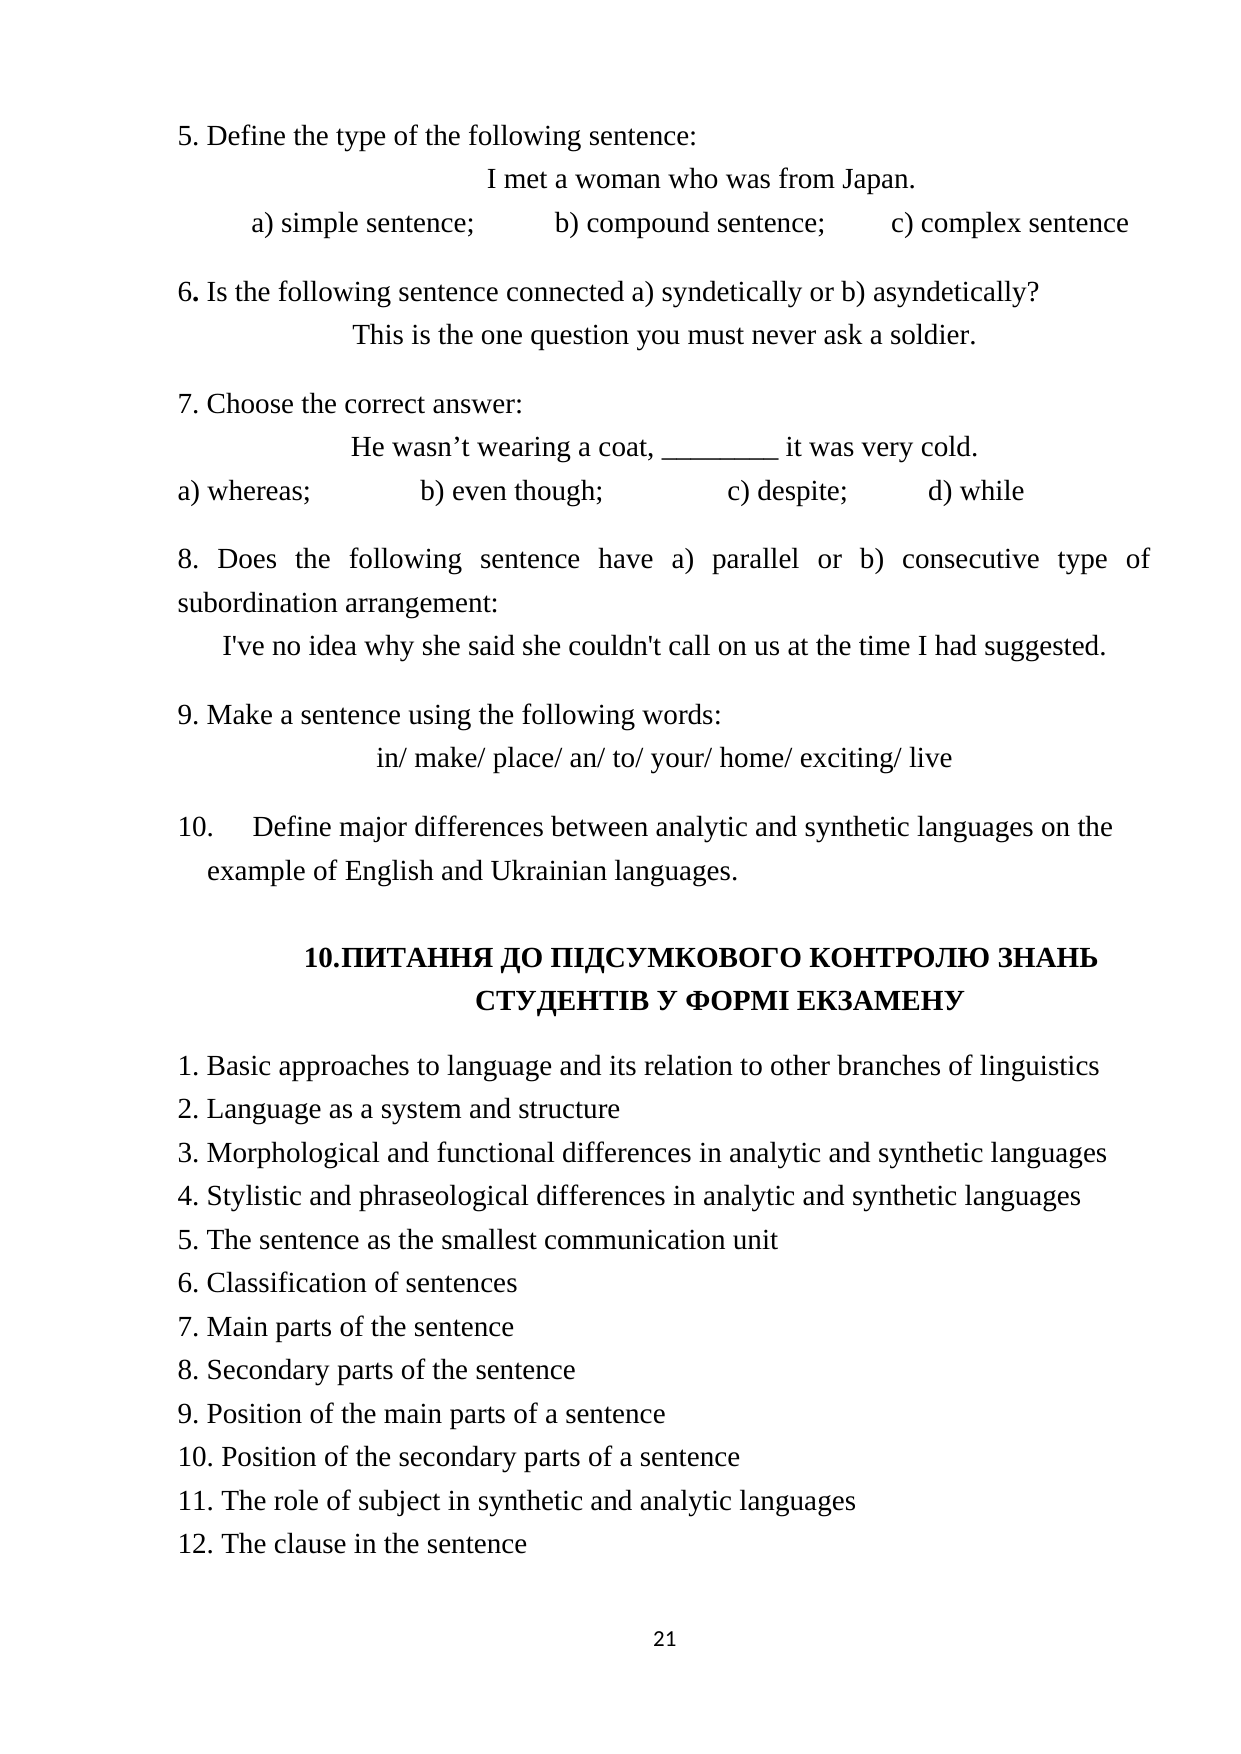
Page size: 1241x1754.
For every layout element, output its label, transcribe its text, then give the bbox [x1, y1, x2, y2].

text a) whereas; b) even though; c) despite; d) while [177, 473, 1152, 506]
text 6. Classification of sentences [177, 1265, 1152, 1299]
text 4. Stylistic and phraseological differences in analytic and synthetic languages [177, 1178, 1152, 1212]
text 3. Morphological and functional differences in analytic and synthetic languages [177, 1135, 1152, 1168]
text 5. The sentence as the smallest communication unit [177, 1222, 1152, 1255]
list Define major differences between analytic and synthetic languages on the example of English and Ukrainian languages. [177, 809, 1152, 886]
text a) simple sentence; b) compound sentence; c) complex sentence [251, 205, 1152, 239]
text 7. parts of the sentence [177, 1309, 1152, 1342]
text 1. Basic approaches to language and its relation to other branches of linguistics [177, 1048, 1152, 1081]
text 6. Is the following sentence connected a) syndetically or b) asyndetically? [177, 274, 1152, 307]
text 7. Choose the correct answer: [177, 386, 1152, 419]
text He wasn’t wearing a coat, ________ it was very cold. [177, 429, 1152, 463]
text 9. Make a sentence using the following words: [177, 697, 1152, 731]
text 5. Define the type of the following sentence: [177, 118, 1152, 152]
text in/ make/ place/ an/ to/ your/ home/ exciting/ live [177, 741, 1152, 774]
text I've no idea why she said she couldn't call on us at the time I had suggested. [177, 628, 1152, 662]
text 11. The role of subject in synthetic and analytic languages [177, 1483, 1152, 1517]
text 12. The clause in the sentence [177, 1527, 1152, 1560]
list ПИТАННЯ ДО ПІДСУМКОВОГО КОНТРОЛЮ ЗНАНЬ СТУДЕНТІВ У ФОРМІ ЕКЗАМЕНУ [251, 940, 1152, 1017]
text 10. Position of the secondary parts of a sentence [177, 1439, 1152, 1473]
text 8. Secondary parts of the sentence [177, 1352, 1152, 1386]
text This is the one question you must never ask a soldier. [177, 317, 1152, 351]
text 2. Language as a system and structure [177, 1091, 1152, 1125]
text 8. Does the following sentence have a) parallel or b) consecutive type of subordination arrangement: [177, 541, 1152, 618]
text I met a woman who was from . [251, 162, 1152, 195]
text 9. Position of the main parts of a sentence [177, 1396, 1152, 1429]
